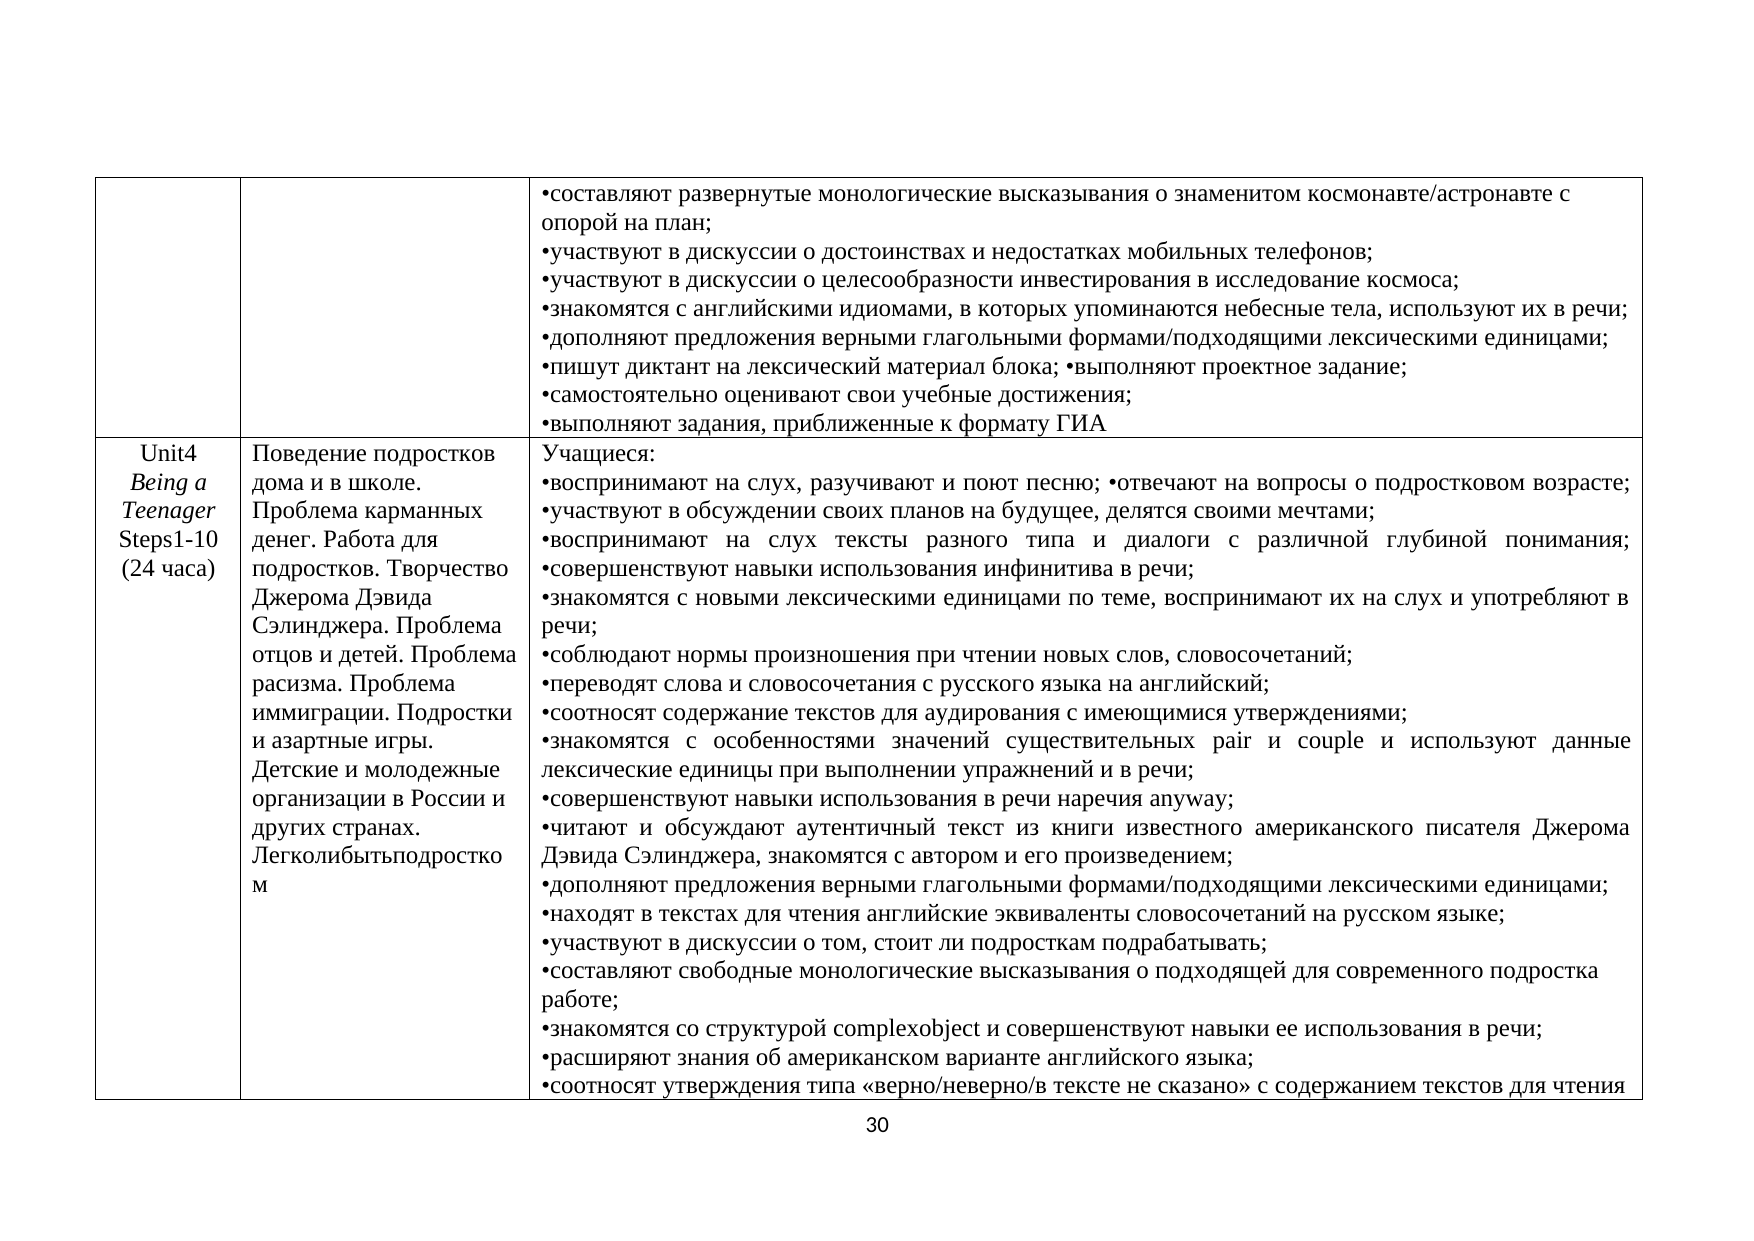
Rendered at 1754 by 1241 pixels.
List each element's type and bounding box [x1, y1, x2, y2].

table_cell [96, 178, 240, 437]
table_cell [530, 438, 1642, 1099]
table_cell [530, 178, 1642, 437]
table_cell [96, 438, 240, 1099]
table_cell [241, 178, 529, 437]
table_cell [241, 438, 529, 1099]
